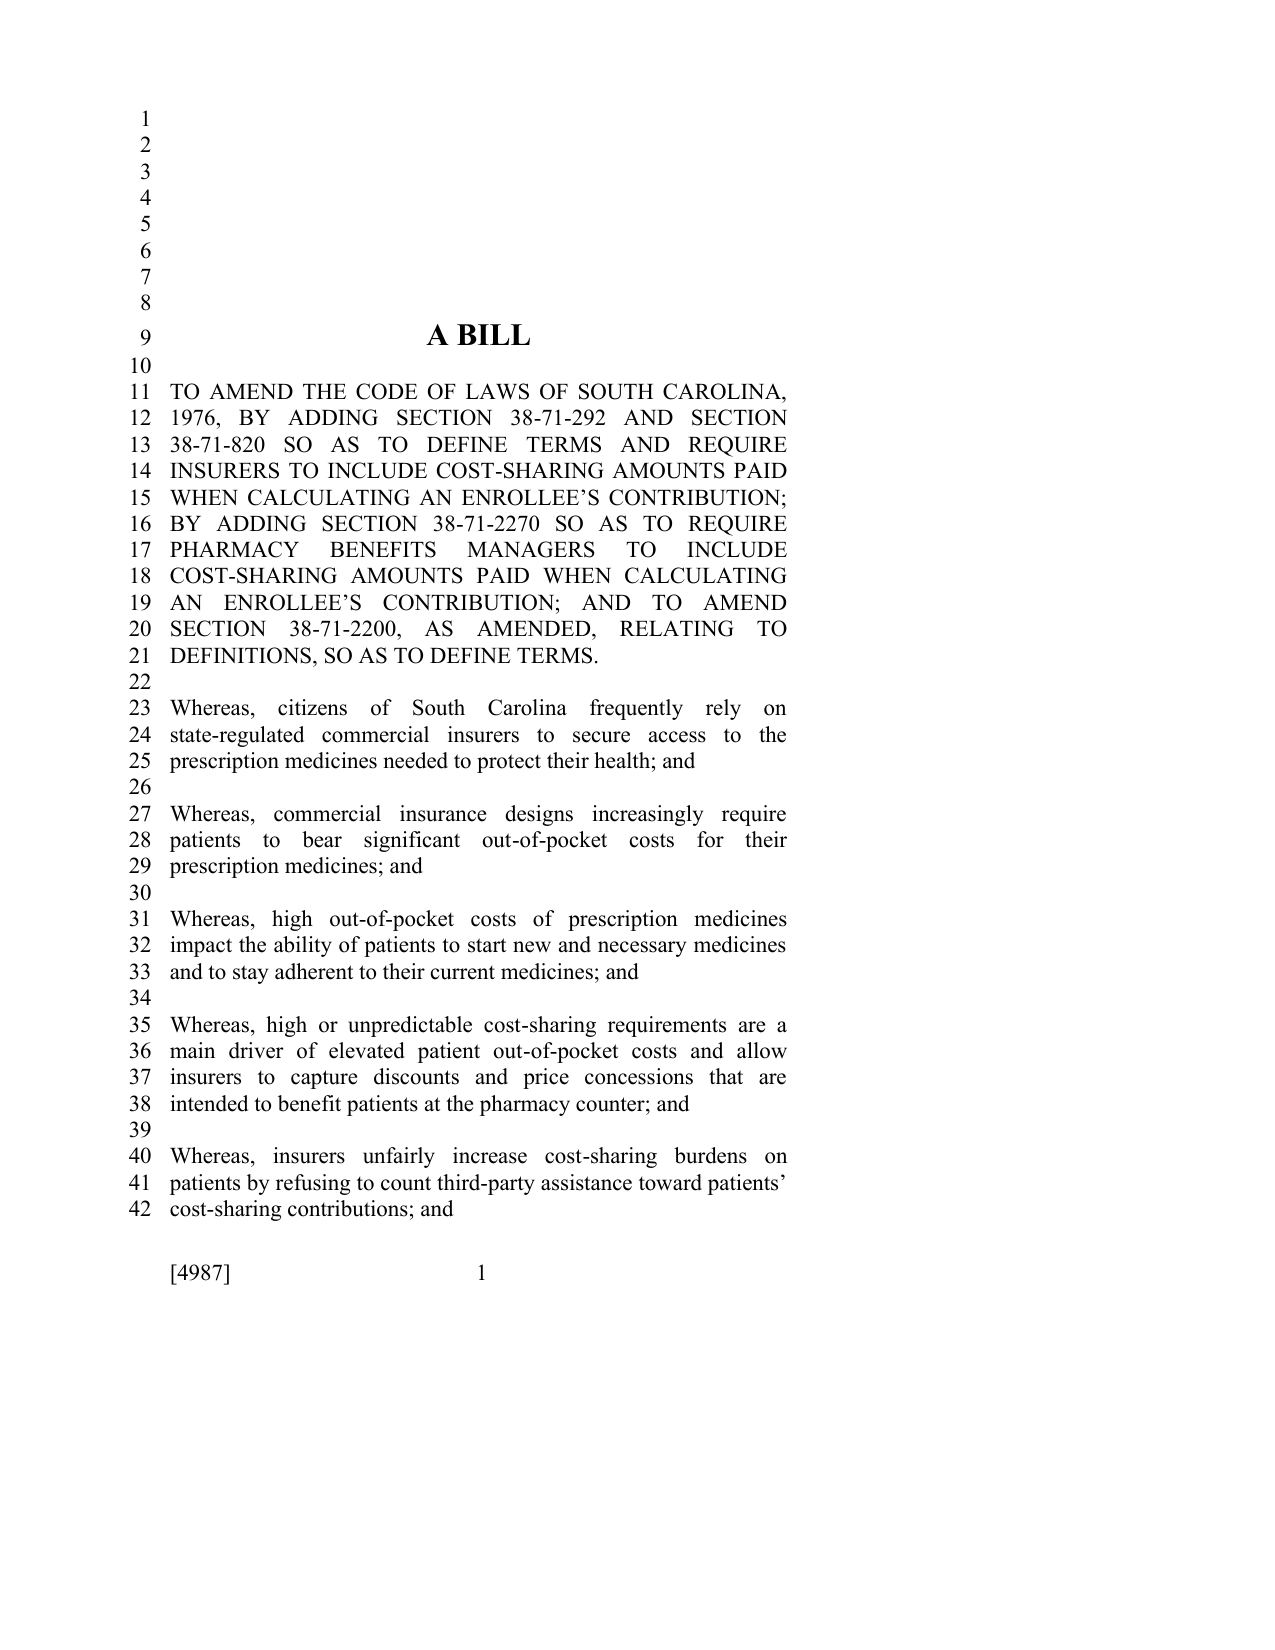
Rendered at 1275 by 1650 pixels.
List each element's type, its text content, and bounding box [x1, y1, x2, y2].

text Whereas, citizens of South Carolina frequently rely on state-regulated commercial insurers to secure access to the prescription medicines needed to protect their health; and [169, 694, 787, 773]
text Whereas, insurers unfairly increase cost-sharing burdens on patients by refusing to count third-party assistance toward patients’ cost-sharing contributions; and [169, 1142, 787, 1221]
text A BILL [169, 316, 787, 352]
text Whereas, commercial insurance designs increasingly require patients to bear significant out-of-pocket costs for their prescription medicines; and [169, 800, 787, 879]
text TO AMEND THE CODE OF LAWS OF SOUTH CAROLINA, 1976, BY ADDING SECTION 38-71-292 AND SECTION 38-71-820 SO AS TO DEFINE TERMS AND REQUIRE INSURERS TO INCLUDE COST-SHARING AMOUNTS PAID WHEN CALCULATING AN ENROLLEE’S CONTRIBUTION; BY ADDING SECTION 38-71-2270 SO AS TO REQUIRE PHARMACY BENEFITS MANAGERS TO INCLUDE COST-SHARING AMOUNTS PAID WHEN CALCULATING AN ENROLLEE’S CONTRIBUTION; AND TO AMEND SECTION 38-71-2200, AS AMENDED, RELATING TO DEFINITIONS, SO AS TO DEFINE TERMS. [169, 378, 787, 668]
text Whereas, high or unpredictable cost-sharing requirements are a main driver of elevated patient out-of-pocket costs and allow insurers to capture discounts and price concessions that are intended to benefit patients at the pharmacy counter; and [169, 1011, 787, 1116]
text Whereas, high out-of-pocket costs of prescription medicines impact the ability of patients to start new and necessary medicines and to stay adherent to their current medicines; and [169, 905, 787, 984]
